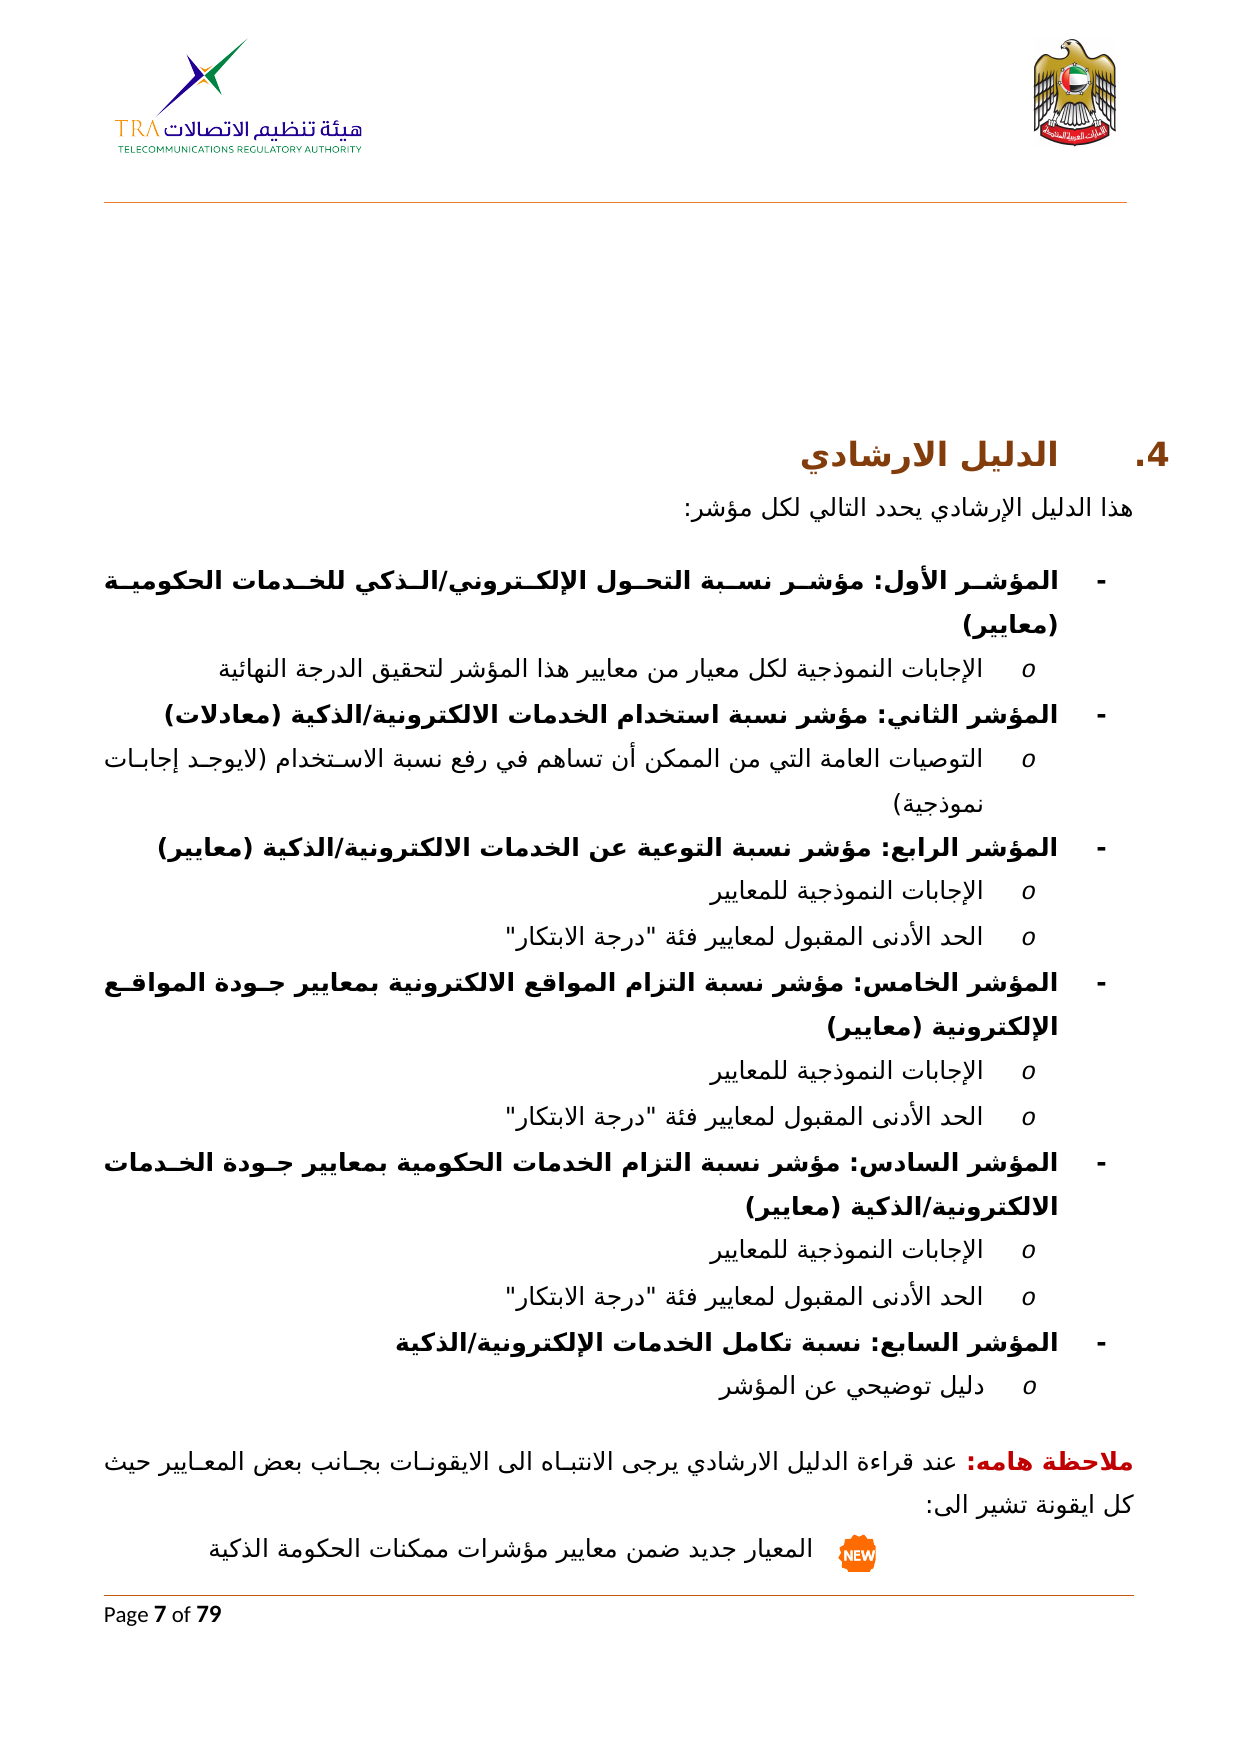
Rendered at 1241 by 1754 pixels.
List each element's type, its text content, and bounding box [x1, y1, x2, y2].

list الإجابات النموذجية للمعايير [103, 1056, 1021, 1087]
table_header [825, 1534, 1002, 1583]
picture [1033, 37, 1117, 148]
list المؤشر الأول: مؤشر نسبة التحول الإلكتروني/الذكي للخدمات الحكومية (معايير) [103, 566, 1096, 639]
list المؤشر الخامس: مؤشر نسبة التزام المواقع الالكترونية بمعايير جودة المواقع الإلكترونية (معايير) [103, 969, 1096, 1042]
list الإجابات النموذجية لكل معيار من معايير هذا المؤشر لتحقيق الدرجة النهائية [103, 654, 1021, 685]
list الحد الأدنى المقبول لمعايير فئة "درجة الابتكار" [103, 1282, 1021, 1312]
list الحد الأدنى المقبول لمعايير فئة "درجة الابتكار" [103, 923, 1021, 953]
list الإجابات النموذجية للمعايير [103, 1236, 1021, 1266]
table_header المعيار جديد ضمن معايير مؤشرات ممكنات الحكومة الذكية [104, 1534, 825, 1583]
list المؤشر السابع: نسبة تكامل الخدمات الإلكترونية/الذكية [103, 1328, 1096, 1357]
list المؤشر الثاني: مؤشر نسبة استخدام الخدمات الالكترونية/الذكية (معادلات) [103, 700, 1096, 729]
list المؤشر السادس: مؤشر نسبة التزام الخدمات الحكومية بمعايير جودة الخدمات الالكترونية/الذكية (معايير) [103, 1148, 1096, 1221]
picture [114, 37, 362, 153]
list الإجابات النموذجية للمعايير [103, 877, 1021, 907]
list المؤشر الرابع: مؤشر نسبة التوعية عن الخدمات الالكترونية/الذكية (معايير) [103, 833, 1096, 862]
text هذا الدليل الإرشادي يحدد التالي لكل مؤشر: [103, 493, 1134, 523]
list دليل توضيحي عن المؤشر [103, 1372, 1022, 1402]
picture [838, 1534, 876, 1572]
subtitle الدليل الارشادي [103, 435, 1134, 474]
text ملاحظة هامه: عند قراءة الدليل الارشادي يرجى الانتباه الى الايقونات بجانب بعض المعايير حيث كل ايقونة تشير الى: [103, 1447, 1134, 1520]
list التوصيات العامة التي من الممكن أن تساهم في رفع نسبة الاستخدام (لايوجد إجابات نموذجية) [103, 744, 1021, 818]
list الحد الأدنى المقبول لمعايير فئة "درجة الابتكار" [103, 1102, 1021, 1133]
